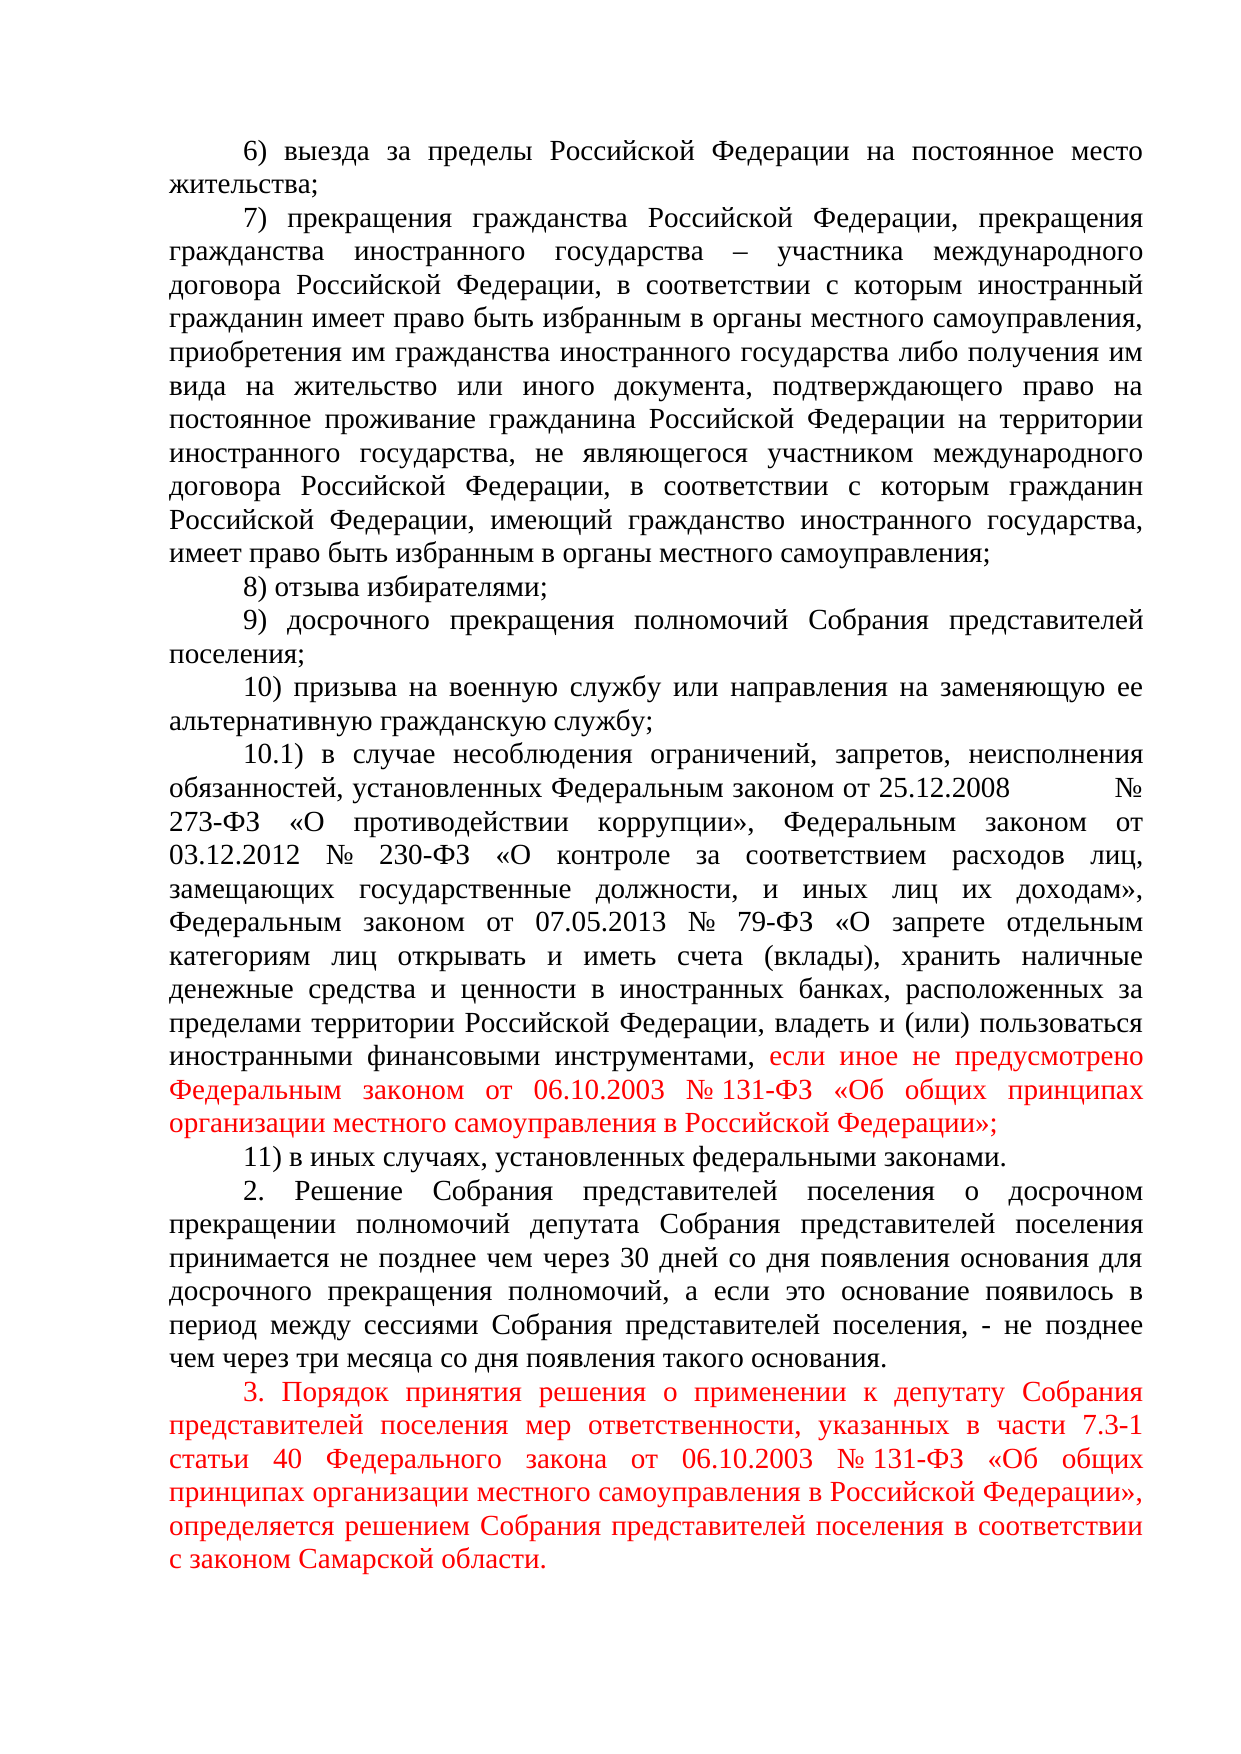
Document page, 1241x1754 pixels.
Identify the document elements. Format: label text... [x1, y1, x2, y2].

text 9) досрочного прекращения полномочий Собрания представителей поселения; [169, 602, 1144, 669]
text 8) отзыва избирателями; [169, 569, 1144, 602]
text 2. Решение Собрания представителей поселения о досрочном прекращении полномочий депутата Собрания представителей поселения принимается не позднее чем через 30 дней со дня появления основания для досрочного прекращения полномочий, а если это основание появилось в период между сессиями Собрания представителей поселения, - не позднее чем через три месяца со дня появления такого основания. [169, 1173, 1144, 1374]
text 10) призыва на военную службу или направления на заменяющую ее альтернативную гражданскую службу; [169, 669, 1144, 737]
text 11) в иных случаях, установленных федеральными законами. [169, 1139, 1144, 1173]
text 10.1) в случае несоблюдения ограничений, запретов, неисполнения обязанностей, установленных Федеральным законом от 25.12.2008 № 273-ФЗ «О противодействии коррупции», Федеральным законом от 03.12.2012 № 230-ФЗ «О контроле за соответствием расходов лиц, замещающих государственные должности, и иных лиц их доходам», Федеральным законом от 07.05.2013 № 79-ФЗ «О запрете отдельным категориям лиц открывать и иметь счета (вклады), хранить наличные денежные средства и ценности в иностранных банках, расположенных за пределами территории Российской Федерации, владеть и (или) пользоваться иностранными финансовыми инструментами, если иное не предусмотрено Федеральным законом от 06.10.2003 № 131-ФЗ «Об общих принципах организации местного самоуправления в Российской Федерации»; [169, 737, 1144, 1139]
text 6) выезда за пределы Российской Федерации на постоянное место жительства; [169, 133, 1144, 200]
text 7) прекращения гражданства Российской Федерации, прекращения гражданства иностранного государства – участника международного договора Российской Федерации, в соответствии с которым иностранный гражданин имеет право быть избранным в органы местного самоуправления, приобретения им гражданства иностранного государства либо получения им вида на жительство или иного документа, подтверждающего право на постоянное проживание гражданина Российской Федерации на территории иностранного государства, не являющегося участником международного договора Российской Федерации, в соответствии с которым гражданин Российской Федерации, имеющий гражданство иностранного государства, имеет право быть избранным в органы местного самоуправления; [169, 200, 1144, 569]
text 3. Порядок принятия решения о применении к депутату Собрания представителей поселения мер ответственности, указанных в части 7.3-1 статьи 40 Федерального закона от 06.10.2003 № 131-ФЗ «Об общих принципах организации местного самоуправления в Российской Федерации», определяется решением Собрания представителей поселения в соответствии с законом Самарской области. [169, 1374, 1144, 1575]
